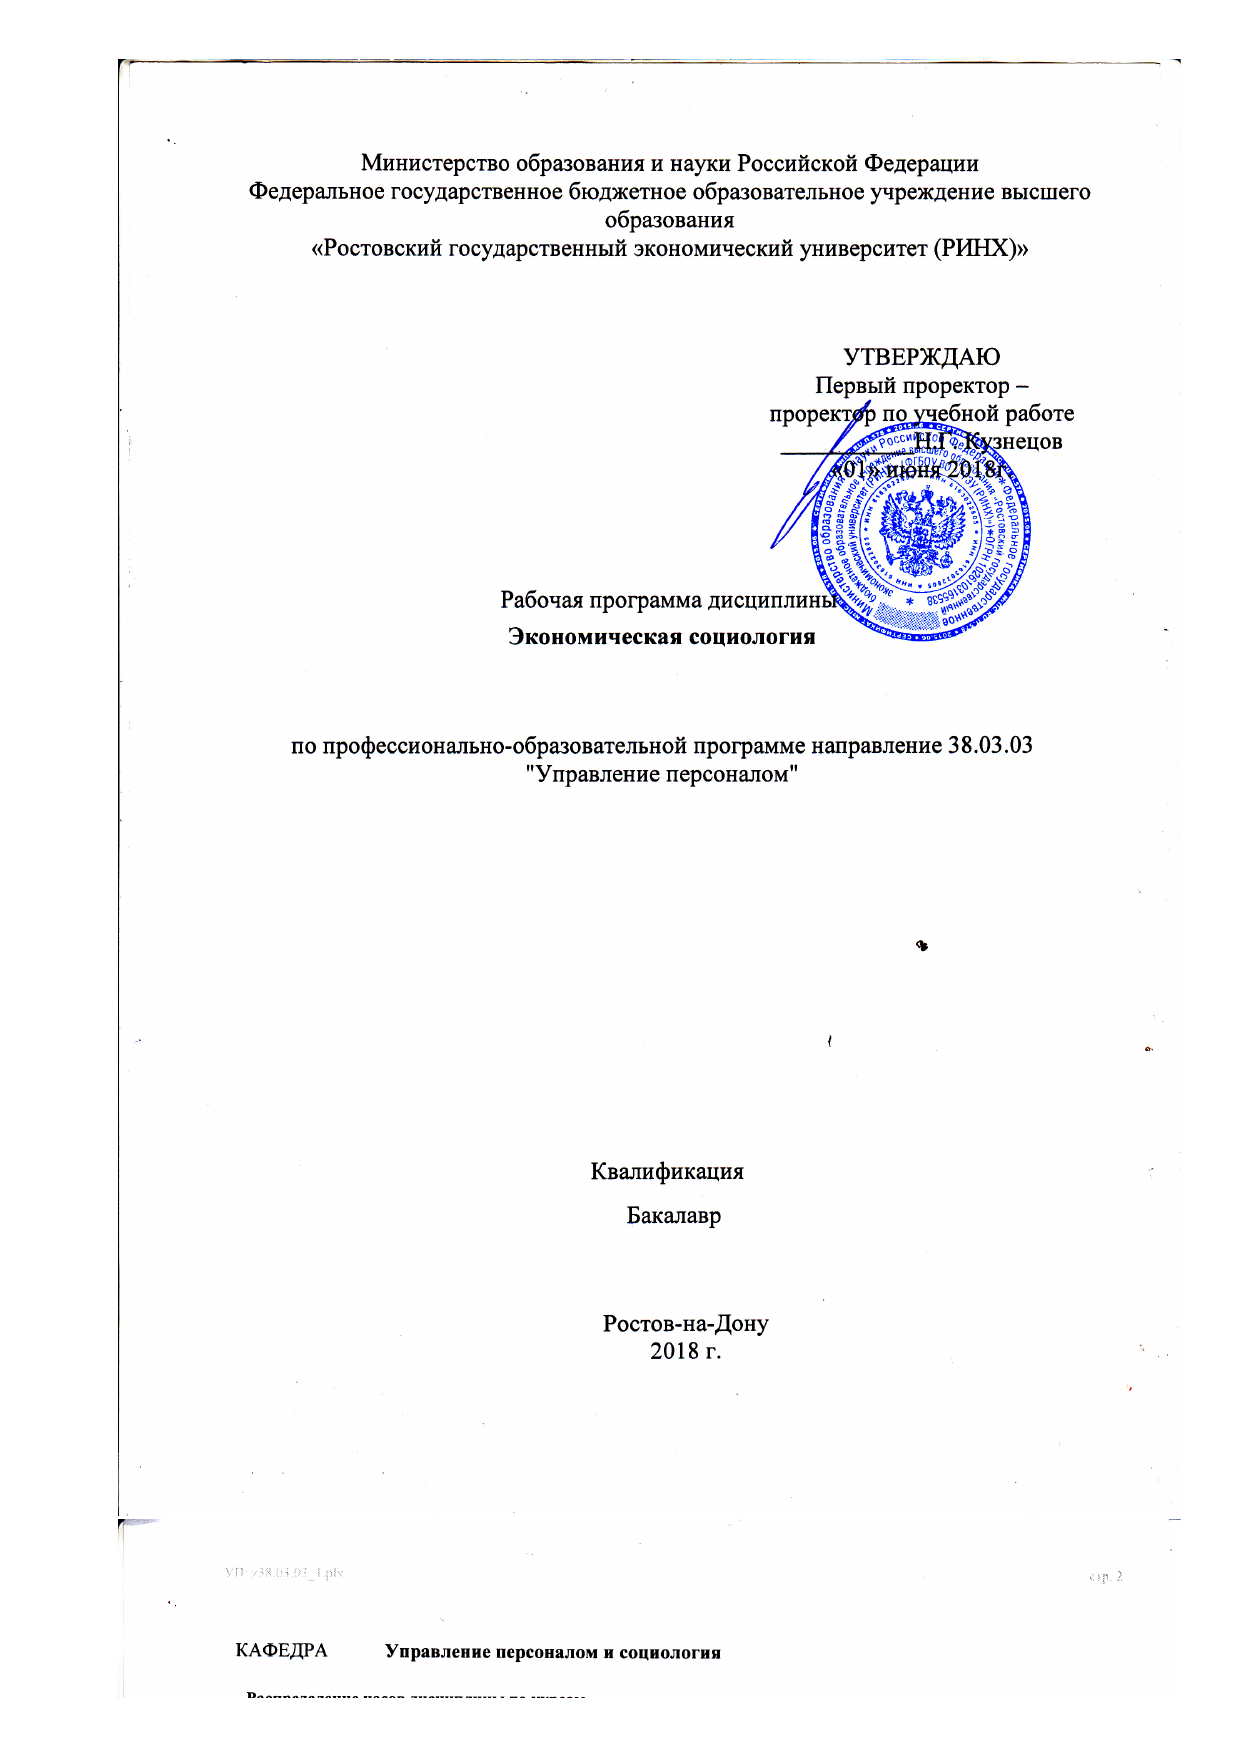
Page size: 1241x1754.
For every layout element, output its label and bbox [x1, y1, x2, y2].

picture [118, 1519, 1181, 1698]
picture [118, 59, 1181, 1516]
